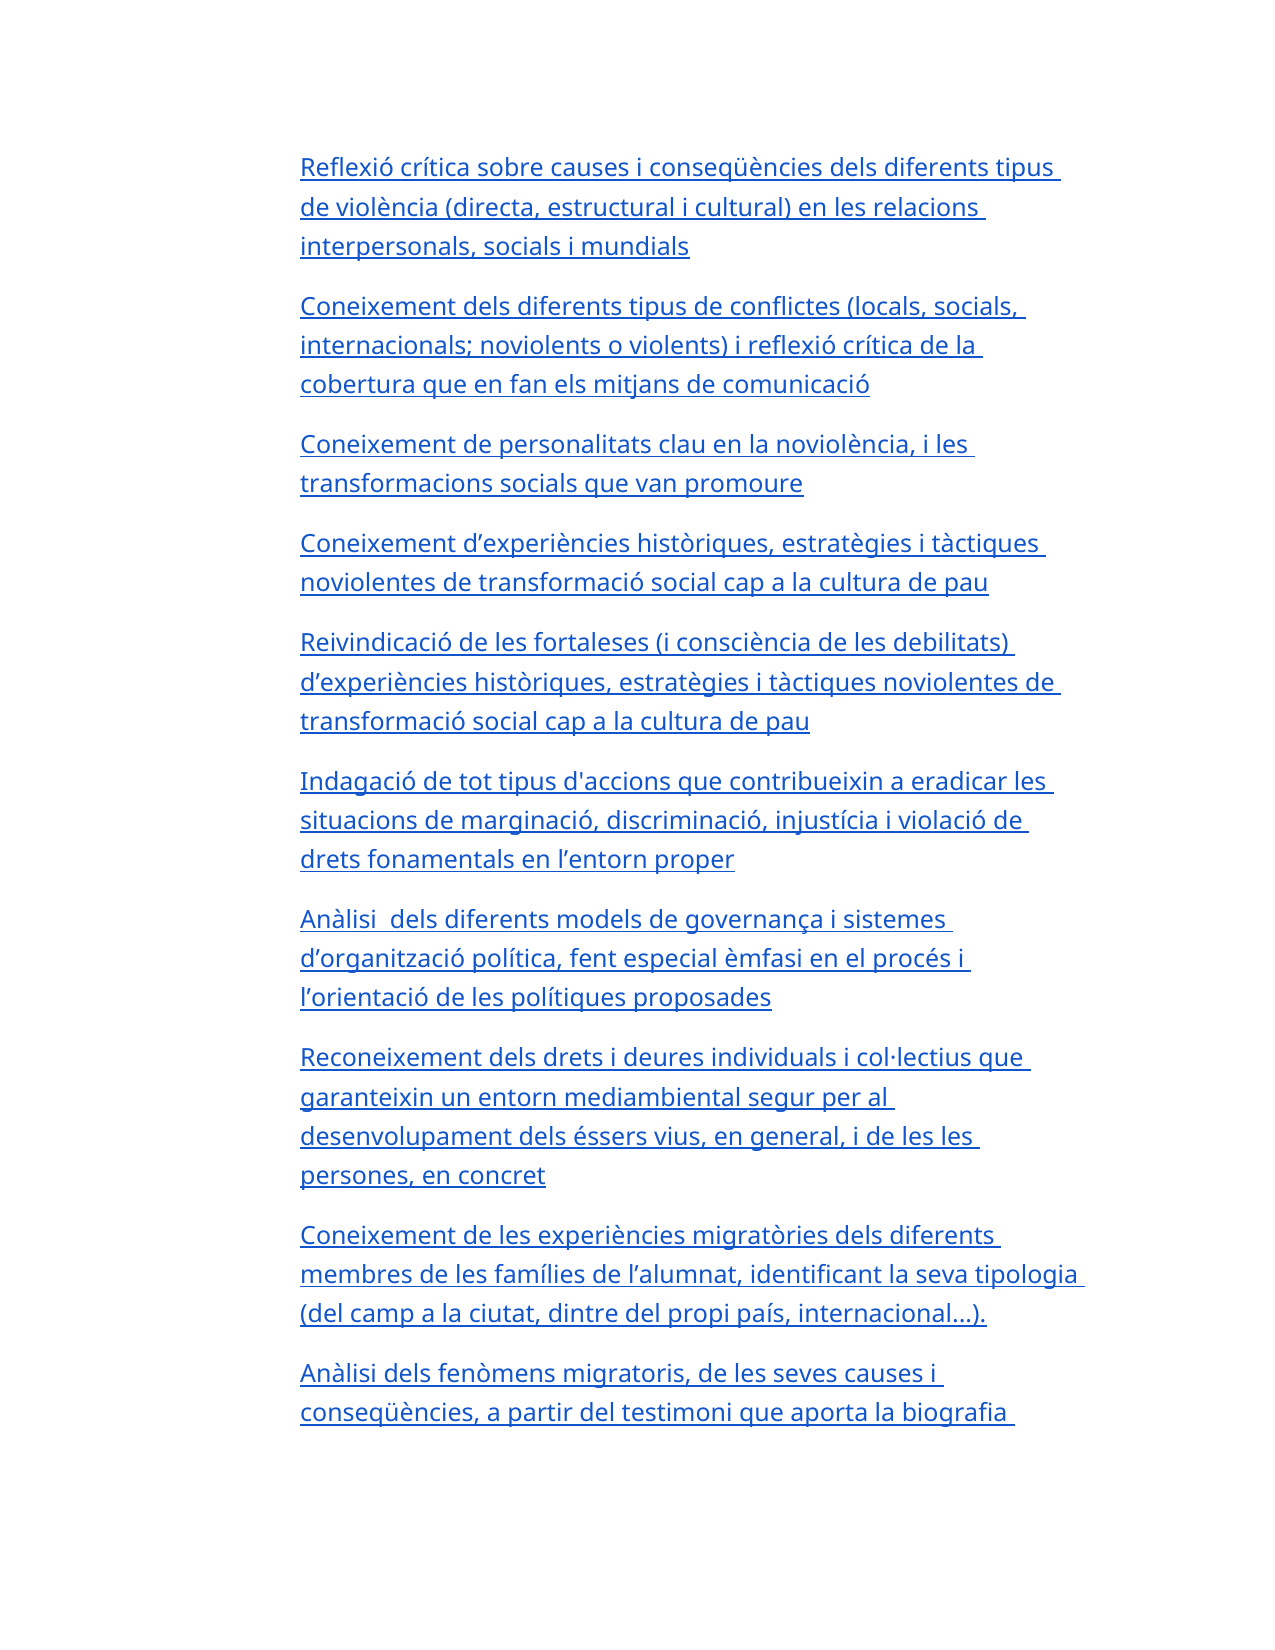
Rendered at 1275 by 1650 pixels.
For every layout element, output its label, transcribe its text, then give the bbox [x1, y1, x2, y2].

text Coneixement dels diferents tipus de conflictes (locals, socials, internacionals; noviolents o violents) i reflexió crítica de la cobertura que en fan els mitjans de comunicació [300, 288, 1087, 401]
text Reconeixement dels drets i deures individuals i col·lectius que garanteixin un entorn mediambiental segur per al desenvolupament dels éssers vius, en general, i de les les persones, en concret [300, 1040, 1087, 1192]
text Coneixement de personalitats clau en la noviolència, i les transformacions socials que van promoure [300, 427, 1087, 500]
text Indagació de tot tipus d'accions que contribueixin a eradicar les situacions de marginació, discriminació, injustícia i violació de drets fonamentals en l’entorn proper [300, 763, 1087, 876]
text Reflexió crítica sobre causes i conseqüències dels diferents tipus de violència (directa, estructural i cultural) en les relacions interpersonals, socials i mundials [300, 150, 1087, 262]
text Coneixement d’experiències històriques, estratègies i tàctiques noviolentes de transformació social cap a la cultura de pau [300, 526, 1087, 599]
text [300, 1356, 1087, 1429]
text Coneixement de les experiències migratòries dels diferents membres de les famílies de l’alumnat, identificant la seva tipologia (del camp a la ciutat, dintre del propi país, internacional...). [300, 1217, 1087, 1330]
text Anàlisi dels diferents models de governança i sistemes d’organització política, fent especial èmfasi en el procés i l’orientació de les polítiques proposades [300, 902, 1087, 1014]
text Reivindicació de les fortaleses (i consciència de les debilitats) d’experiències històriques, estratègies i tàctiques noviolentes de transformació social cap a la cultura de pau [300, 625, 1087, 737]
